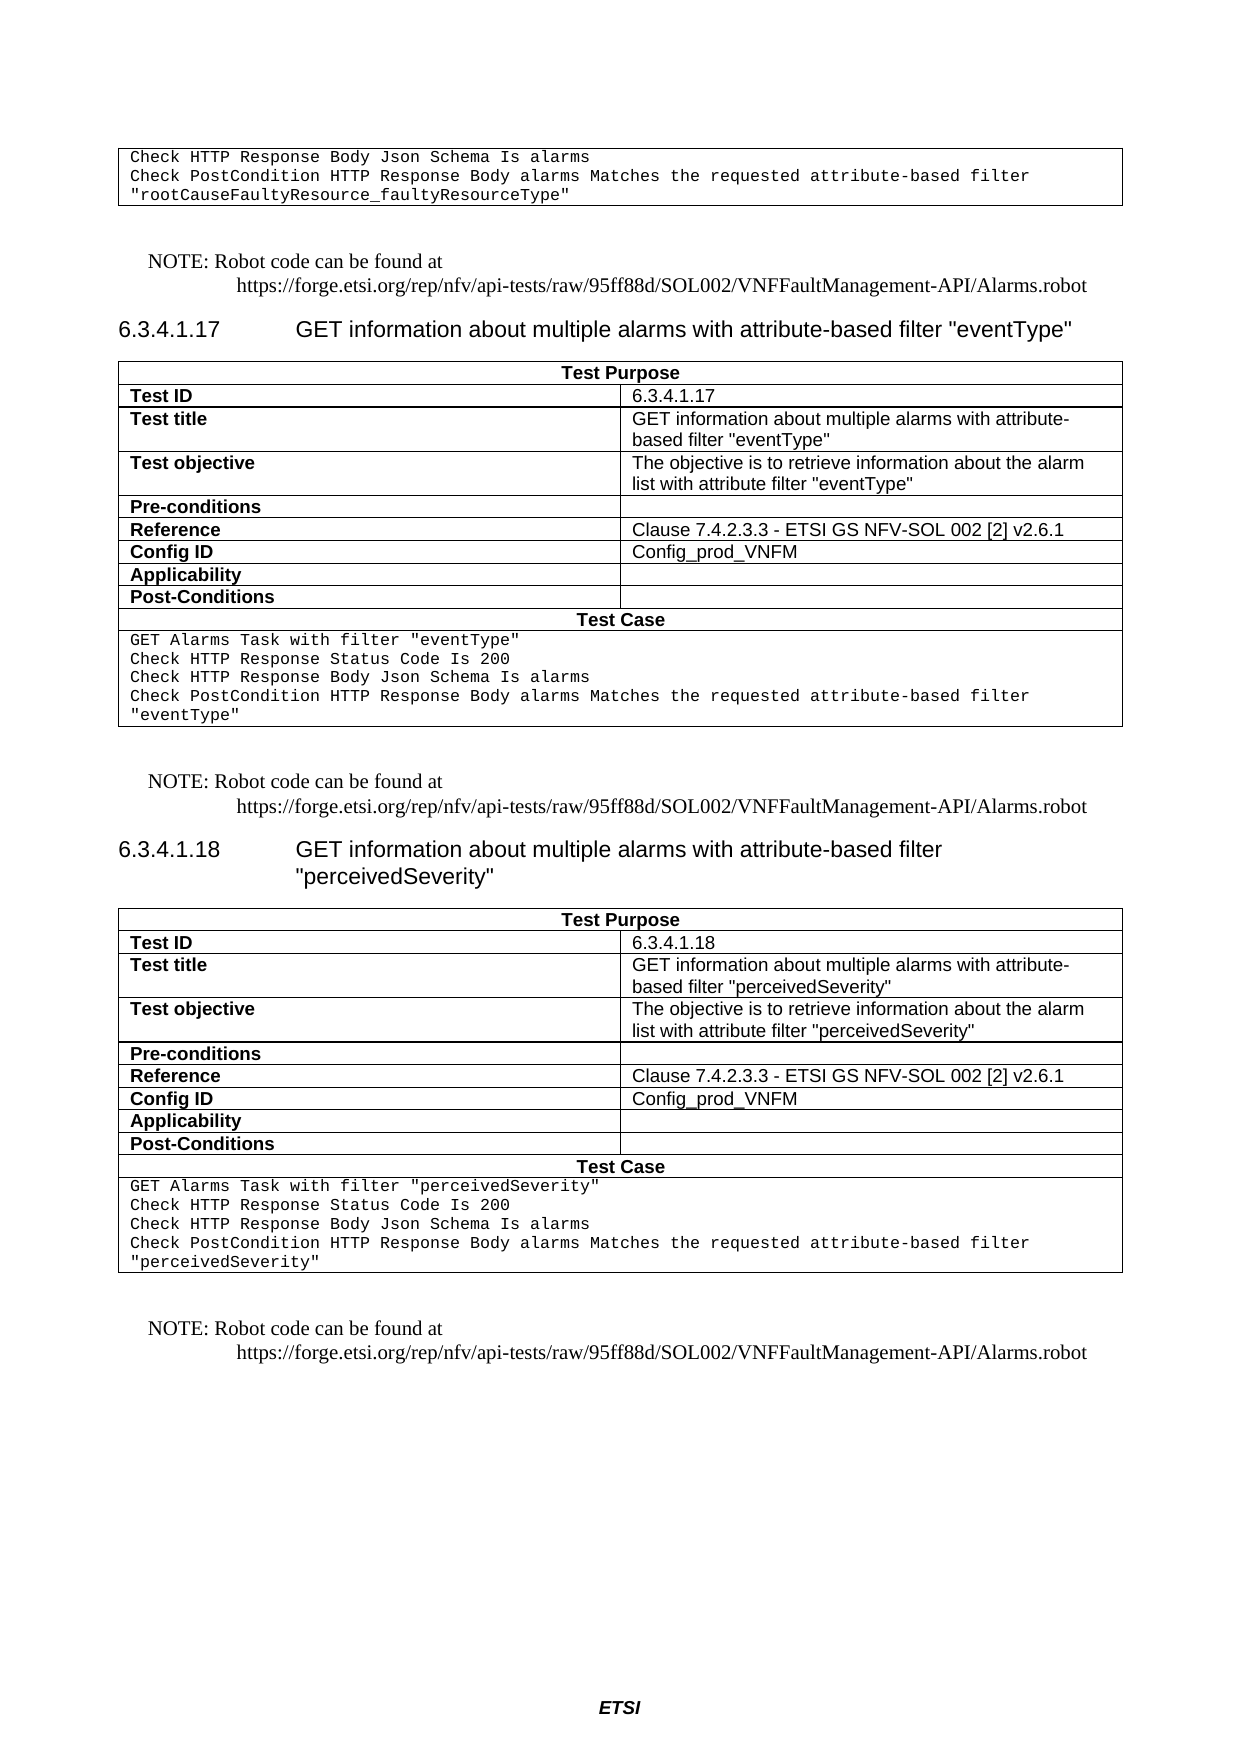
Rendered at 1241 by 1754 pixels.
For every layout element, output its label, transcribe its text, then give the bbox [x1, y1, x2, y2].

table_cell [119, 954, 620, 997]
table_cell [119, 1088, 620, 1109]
text NOTE: Robot code can be found at https://forge.etsi.org/rep/nfv/api-tests/raw/95ff88d/SOL002/VNFFaultManagement-API/Alarms.robot [148, 249, 1122, 297]
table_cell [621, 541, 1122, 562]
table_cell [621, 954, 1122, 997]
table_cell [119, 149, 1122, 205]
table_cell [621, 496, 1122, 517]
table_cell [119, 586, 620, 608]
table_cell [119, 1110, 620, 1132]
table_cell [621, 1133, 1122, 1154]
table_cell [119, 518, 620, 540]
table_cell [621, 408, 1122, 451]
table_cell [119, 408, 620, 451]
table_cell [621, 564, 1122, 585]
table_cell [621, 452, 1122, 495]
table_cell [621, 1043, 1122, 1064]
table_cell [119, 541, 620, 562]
text NOTE: Robot code can be found at https://forge.etsi.org/rep/nfv/api-tests/raw/95ff88d/SOL002/VNFFaultManagement-API/Alarms.robot [148, 1316, 1122, 1364]
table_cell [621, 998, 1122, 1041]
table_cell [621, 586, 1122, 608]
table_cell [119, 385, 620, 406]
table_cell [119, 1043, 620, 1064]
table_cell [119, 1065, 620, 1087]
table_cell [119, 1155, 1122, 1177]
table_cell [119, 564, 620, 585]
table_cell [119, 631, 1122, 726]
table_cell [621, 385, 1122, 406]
subtitle 6.3.4.1.17 GET information about multiple alarms with attribute-based filter "eventType" [118, 316, 1122, 342]
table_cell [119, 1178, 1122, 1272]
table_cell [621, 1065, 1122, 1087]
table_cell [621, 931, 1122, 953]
text NOTE: Robot code can be found at https://forge.etsi.org/rep/nfv/api-tests/raw/95ff88d/SOL002/VNFFaultManagement-API/Alarms.robot [148, 769, 1122, 818]
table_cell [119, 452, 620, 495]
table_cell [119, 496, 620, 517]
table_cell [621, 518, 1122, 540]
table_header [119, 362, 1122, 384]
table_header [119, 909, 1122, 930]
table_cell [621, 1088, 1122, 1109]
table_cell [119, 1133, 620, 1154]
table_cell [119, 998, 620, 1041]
subtitle 6.3.4.1.18 GET information about multiple alarms with attribute-based filter "perceivedSeverity" [118, 836, 1122, 889]
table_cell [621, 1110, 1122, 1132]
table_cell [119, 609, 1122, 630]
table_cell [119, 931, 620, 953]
